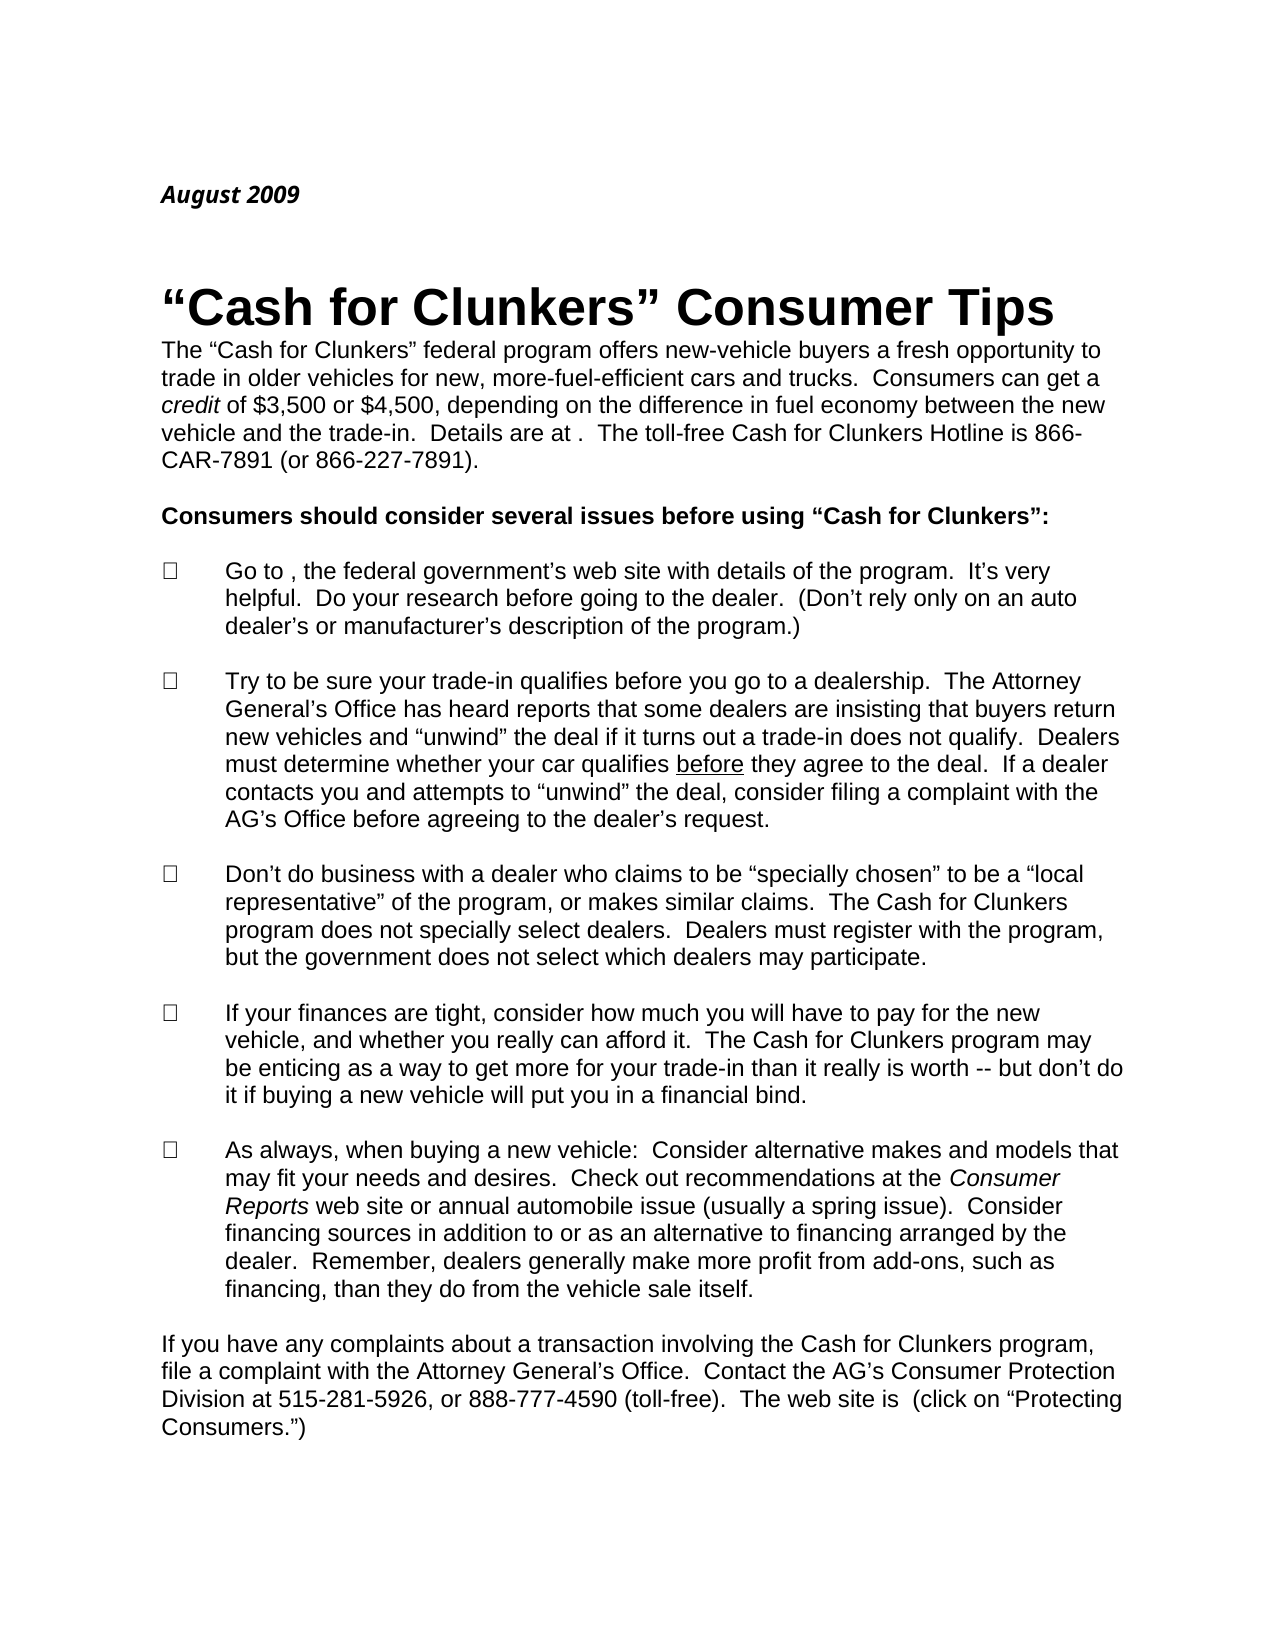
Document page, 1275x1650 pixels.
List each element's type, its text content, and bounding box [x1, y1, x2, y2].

list If your finances are tight, consider how much you will have to pay for the new vehicle, and whether you really can afford it. The Cash for Clunkers program may be enticing as a way to get more for your trade-in than it really is worth -- but don’t do it if buying a new vehicle will put you in a financial bind. [161, 998, 1125, 1109]
list As always, when buying a new vehicle: Consider alternative makes and models that may fit your needs and desires. Check out recommendations at the Consumer Reports web site or annual automobile issue (usually a spring issue). Consider financing sources in addition to or as an alternative to financing arranged by the dealer. Remember, dealers generally make more profit from add-ons, such as financing, than they do from the vehicle sale itself. [161, 1136, 1125, 1302]
list Try to be sure your trade-in qualifies before you go to a dealership. The Attorney General’s Office has heard reports that some dealers are insisting that buyers return new vehicles and “unwind” the deal if it turns out a trade-in does not qualify. Dealers must determine whether your car qualifies before they agree to the deal. If a dealer contacts you and attempts to “unwind” the deal, consider filing a complaint with the AG’s Office before agreeing to the dealer’s request. [161, 667, 1125, 833]
text “Cash for Clunkers” Consumer Tips [161, 276, 1125, 336]
text August 2009 [161, 178, 1125, 211]
text The “Cash for Clunkers” federal program offers new-vehicle buyers a fresh opportunity to trade in older vehicles for new, more-fuel-efficient cars and trucks. Consumers can get a credit of $3,500 or $4,500, depending on the difference in fuel economy between the new vehicle and the trade-in. Details are at . The toll-free Cash for Clunkers Hotline is 866-CAR-7891 (or 866-227-7891). [161, 336, 1125, 474]
text If you have any complaints about a transaction involving the Cash for Clunkers program, file a complaint with the Attorney General’s Office. Contact the AG’s Consumer Protection Division at 515-281-5926, or 888-777-4590 (toll-free). The web site is (click on “Protecting Consumers.”) [161, 1330, 1125, 1440]
text Consumers should consider several issues before using “Cash for Clunkers”: [161, 502, 1125, 529]
list Go to , the federal government’s web site with details of the program. It’s very helpful. Do your research before going to the dealer. (Don’t rely only on an auto dealer’s or manufacturer’s description of the program.) [161, 557, 1125, 639]
list Don’t do business with a dealer who claims to be “specially chosen” to be a “local representative” of the program, or makes similar claims. The Cash for Clunkers program does not specially select dealers. Dealers must register with the program, but the government does not select which dealers may participate. [161, 860, 1125, 971]
